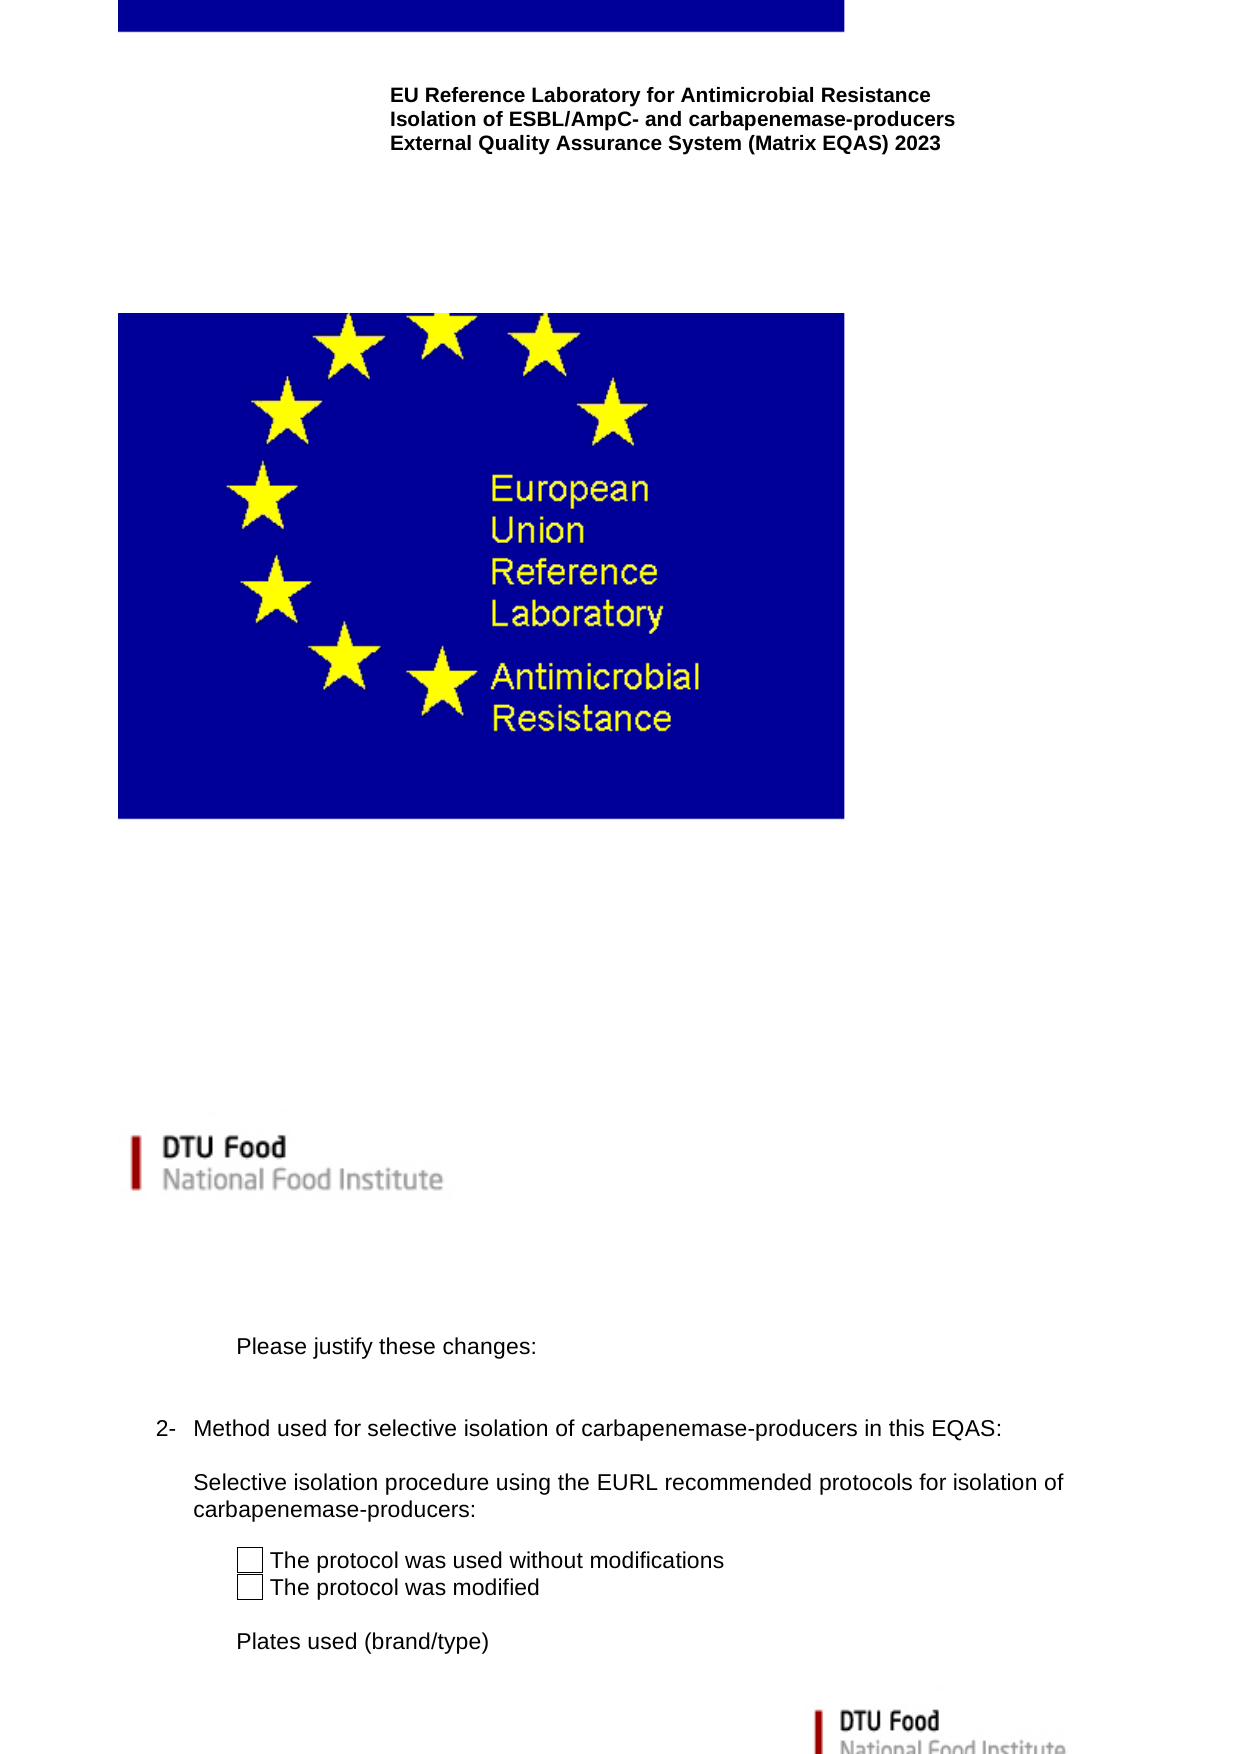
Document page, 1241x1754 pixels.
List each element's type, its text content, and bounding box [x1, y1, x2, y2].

text Plates used (brand/type) [118, 1627, 1122, 1654]
text Selective isolation procedure using the EURL recommended protocols for isolation of carbapenemase-producers: [193, 1468, 1122, 1522]
picture [804, 1676, 1124, 1754]
text The protocol was used without modifications [193, 1546, 1122, 1573]
text Please justify these changes: [118, 1333, 1122, 1360]
text The protocol was modified [193, 1573, 1122, 1600]
picture [118, 0, 1121, 1200]
list Method used for selective isolation of carbapenemase-producers in this EQAS: [156, 1414, 1122, 1441]
